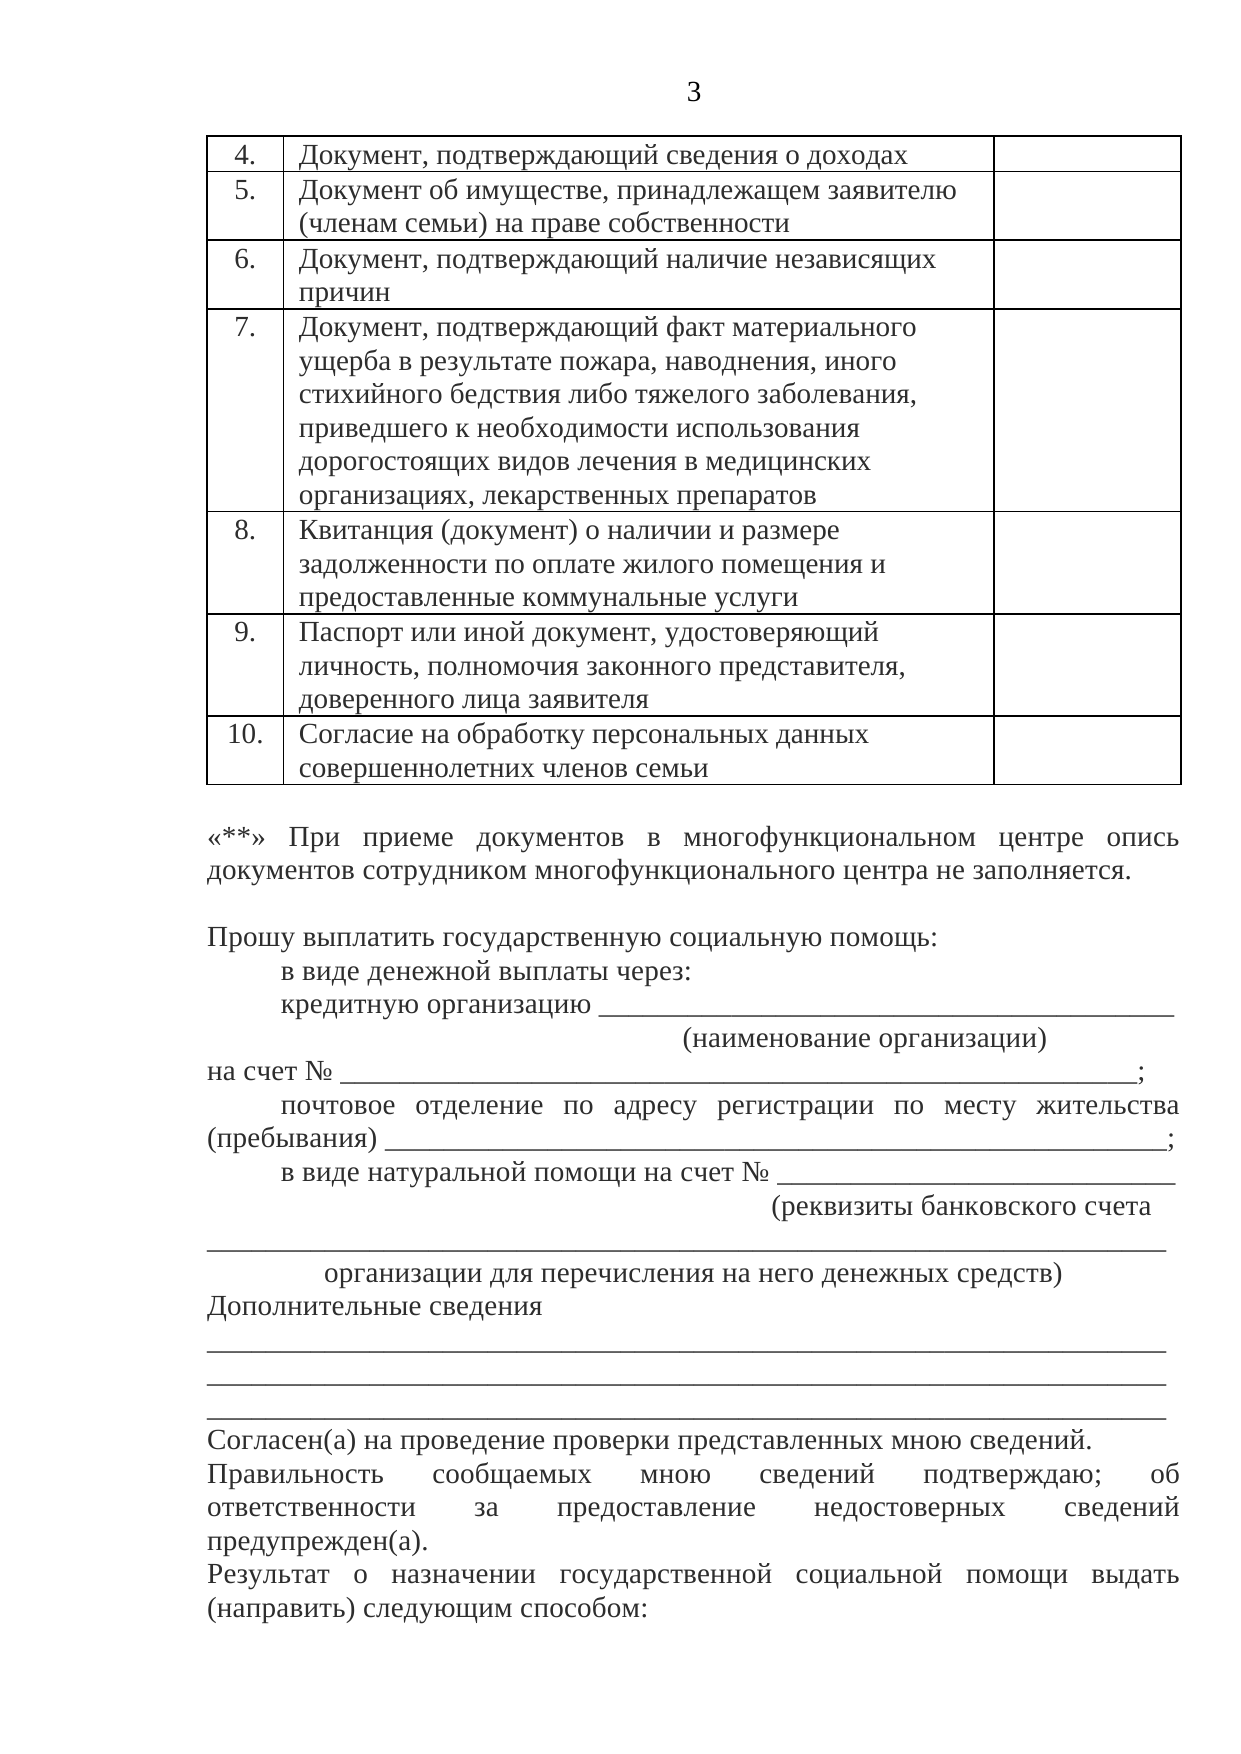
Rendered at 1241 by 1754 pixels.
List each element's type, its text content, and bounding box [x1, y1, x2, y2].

text _________________________________________________________________ [207, 1389, 1181, 1422]
table_cell Согласие на обработку персональных данных совершеннолетних членов семьи [284, 717, 993, 784]
text Правильность сообщаемых мною сведений подтверждаю; об ответственности за предоставление недостоверных сведений предупрежден(а). [207, 1456, 1181, 1557]
text (наименование организации) [207, 1020, 1181, 1053]
table_cell [995, 615, 1180, 715]
text Прошу выплатить государственную социальную помощь: [207, 886, 1181, 953]
table_cell Документ, подтверждающий факт материального ущерба в результате пожара, наводнения, иного стихийного бедствия либо тяжелого заболевания, приведшего к необходимости использования дорогостоящих видов лечения в медицинских организациях, лекарственных препаратов [284, 310, 993, 511]
text почтовое отделение по адресу регистрации по месту жительства (пребывания) _____________________________________________________; [207, 1087, 1181, 1154]
table_cell Документ, подтверждающий наличие независящих причин [284, 241, 993, 308]
text в виде натуральной помощи на счет № ___________________________ [207, 1154, 1181, 1188]
table_cell 10. [208, 717, 283, 784]
table_cell [995, 137, 1180, 171]
text _________________________________________________________________ [207, 1355, 1181, 1389]
text «**» При приеме документов в многофункциональном центре опись документов сотрудником многофункционального центра не заполняется. [207, 819, 1181, 886]
table_cell Паспорт или иной документ, удостоверяющий личность, полномочия законного представителя, доверенного лица заявителя [284, 615, 993, 715]
text организации для перечисления на него денежных средств) [207, 1255, 1181, 1288]
table_cell 4. [208, 137, 283, 171]
table_cell 9. [208, 615, 283, 715]
table_cell [995, 172, 1180, 239]
table_cell 7. [208, 310, 283, 511]
table_cell [995, 717, 1180, 784]
text в виде денежной выплаты через: [207, 953, 1181, 986]
table_cell 5. [208, 172, 283, 239]
text на счет № ______________________________________________________; [207, 1053, 1181, 1087]
table_cell 6. [208, 241, 283, 308]
text Согласен(а) на проведение проверки представленных мною сведений. [207, 1422, 1181, 1456]
text кредитную организацию _______________________________________ [207, 986, 1181, 1020]
table_cell Документ, подтверждающий сведения о доходах [284, 137, 993, 171]
table_cell [995, 512, 1180, 613]
table_cell Квитанция (документ) о наличии и размере задолженности по оплате жилого помещения и предоставленные коммунальные услуги [284, 512, 993, 613]
text (реквизиты банковского счета [207, 1188, 1181, 1221]
table_cell Документ об имуществе, принадлежащем заявителю (членам семьи) на праве собственности [284, 172, 993, 239]
table_cell 8. [208, 512, 283, 613]
table_cell [995, 310, 1180, 511]
table_cell [995, 241, 1180, 308]
text _________________________________________________________________ [207, 1221, 1181, 1255]
text Результат о назначении государственной социальной помощи выдать (направить) следующим способом: [207, 1557, 1181, 1624]
text Дополнительные сведения _________________________________________________________________ [207, 1288, 1181, 1355]
